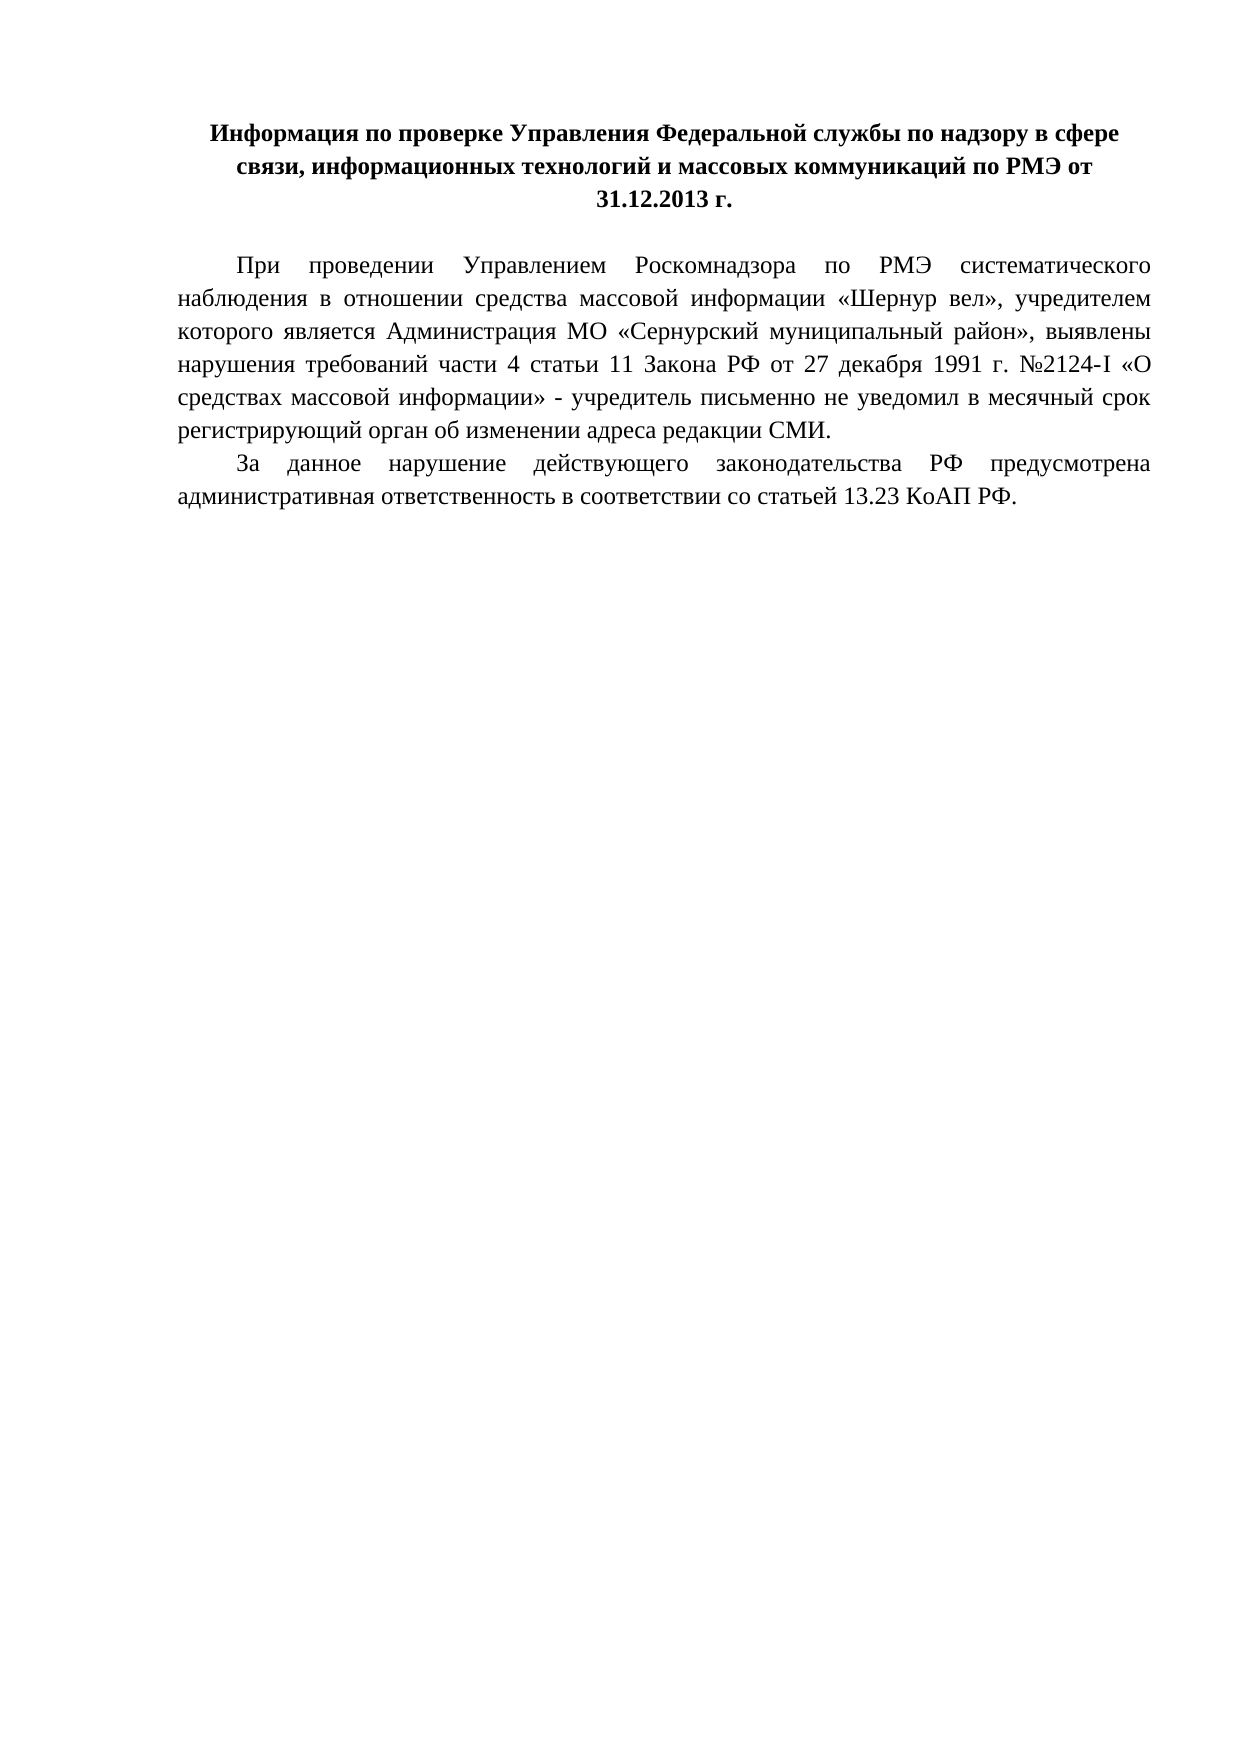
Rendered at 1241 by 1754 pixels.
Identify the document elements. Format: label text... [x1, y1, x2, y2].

text При проведении Управлением Роскомнадзора по РМЭ систематического наблюдения в отношении средства массовой информации «Шернур вел», учредителем которого является Администрация МО «Сернурский муниципальный район», выявлены нарушения требований части 4 статьи 11 Закона РФ от 27 декабря . №2124-I «О средствах массовой информации» - учредитель письменно не уведомил в месячный срок регистрирующий орган об изменении адреса редакции СМИ. [177, 250, 1152, 444]
text Информация по проверке Управления Федеральной службы по надзору в сфере связи, информационных технологий и массовых коммуникаций по РМЭ от 31.12.2013 г. [177, 118, 1152, 213]
text За данное нарушение действующего законодательства РФ предусмотрена административная ответственность в соответствии со статьей 13.23 КоАП РФ. [177, 448, 1152, 510]
